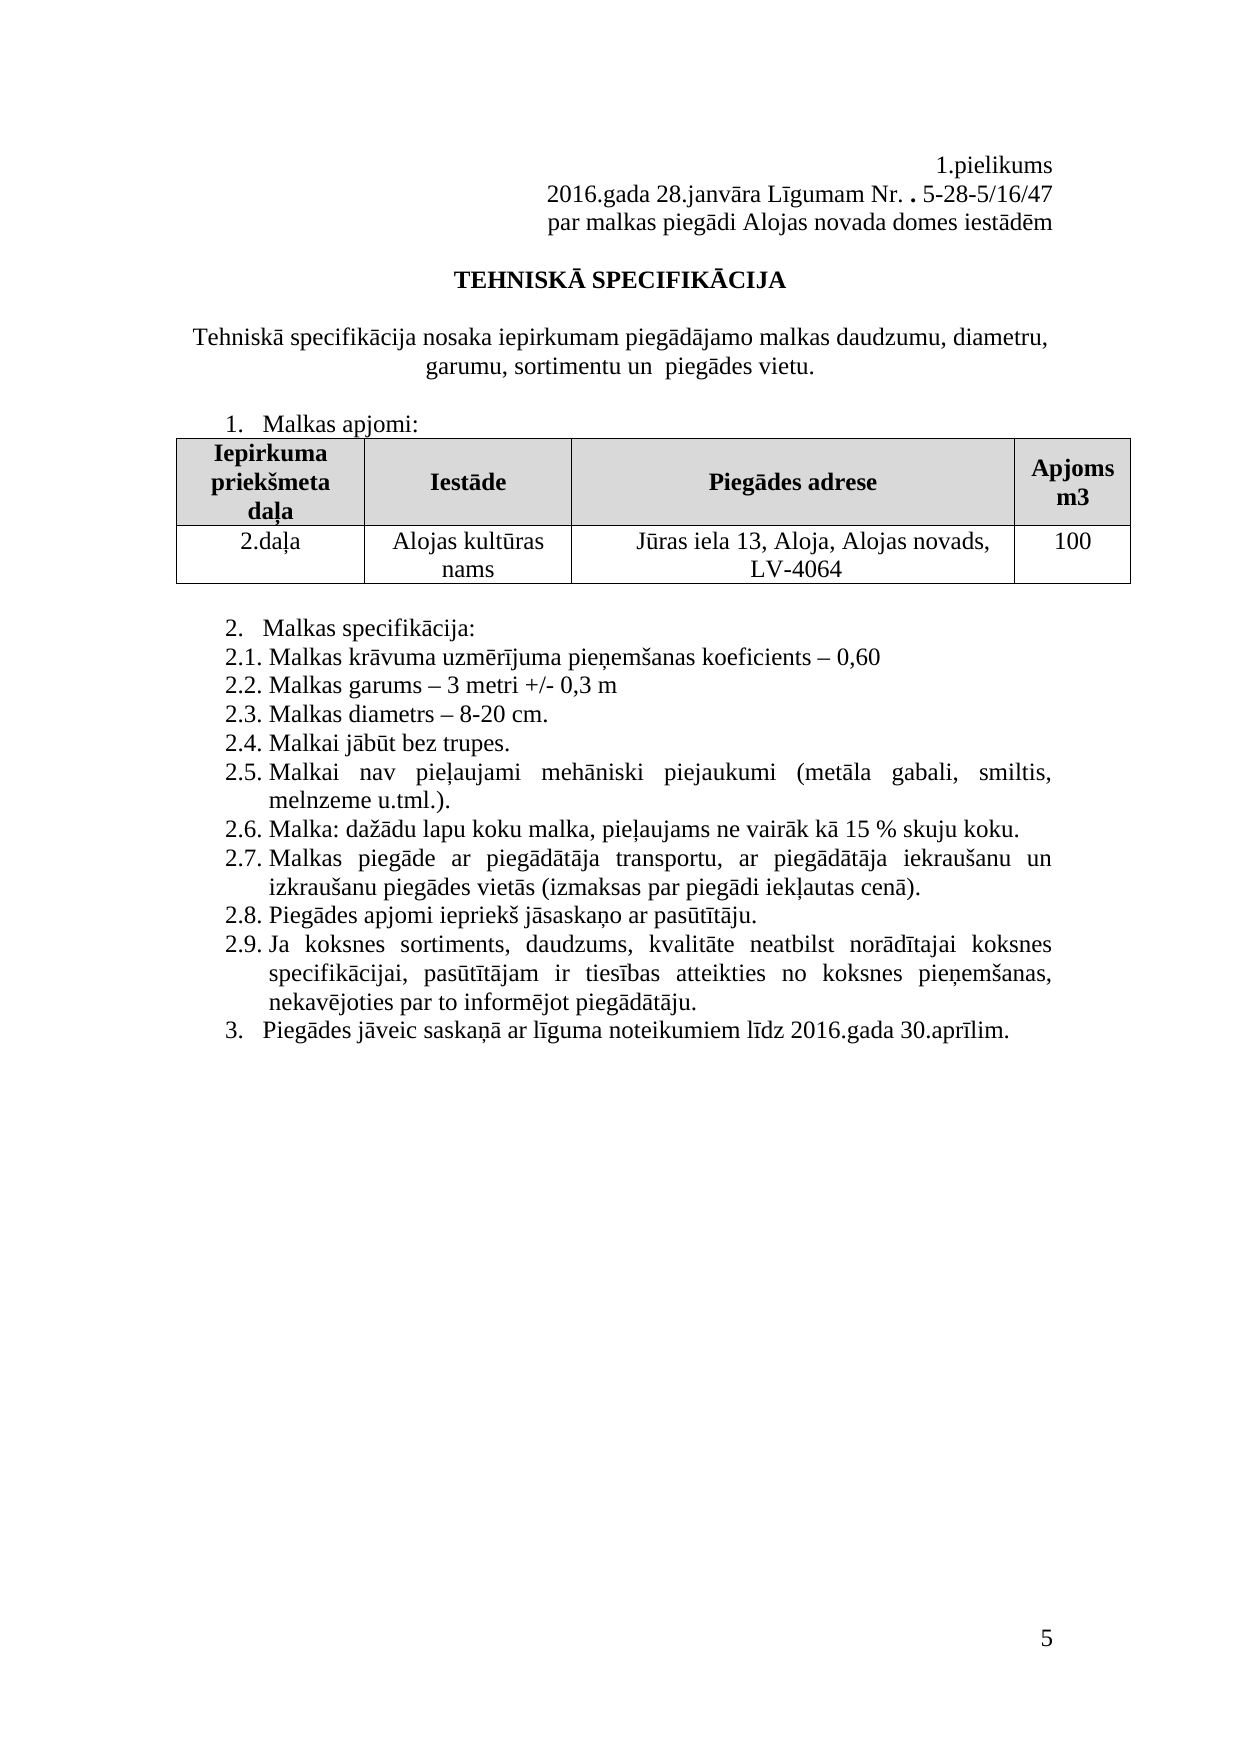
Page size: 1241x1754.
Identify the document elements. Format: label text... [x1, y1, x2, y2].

text TEHNISKĀ SPECIFIKĀCIJA [187, 265, 1053, 294]
list Malkas krāvuma uzmērījuma pieņemšanas koeficients – 0,60 [225, 642, 1053, 671]
text 2016.gada 28.janvāra Līgumam Nr. . 5-28-5/16/47 [187, 179, 1053, 207]
text 1.pielikums [187, 150, 1053, 179]
text par malkas piegādi Alojas novada domes iestādēm [187, 207, 1053, 236]
table_header Iepirkuma priekšmeta daļa [177, 439, 364, 525]
list Malkai nav pieļaujami mehāniski piejaukumi (metāla gabali, smiltis, melnzeme u.tml.). [225, 757, 1053, 814]
list Malkas diametrs – 8-20 cm. [225, 699, 1053, 728]
text Tehniskā specifikācija nosaka iepirkumam piegādājamo malkas daudzumu, diametru, garumu, sortimentu un piegādes vietu. [187, 322, 1053, 380]
list Ja koksnes sortiments, daudzums, kvalitāte neatbilst norādītajai koksnes specifikācijai, pasūtītājam ir tiesības atteikties no koksnes pieņemšanas, nekavējoties par to informējot piegādātāju. [225, 929, 1053, 1016]
list Malkas apjomi: [225, 409, 1053, 437]
table_cell Alojas kultūras nams [365, 526, 571, 583]
list Piegādes jāveic saskaņā ar līguma noteikumiem līdz 2016.gada 30.aprīlim. [225, 1016, 1053, 1044]
table_header Piegādes adrese [572, 439, 1014, 525]
table_cell Jūras iela 13, Aloja, Alojas novads, LV-4064 [572, 526, 1014, 583]
list Malkai jābūt bez trupes. [225, 728, 1053, 757]
list Malka: dažādu lapu koku malka, pieļaujams ne vairāk kā 15 % skuju koku. [225, 814, 1053, 843]
table_header Apjoms m3 [1015, 439, 1130, 525]
list Malkas garums – 3 metri +/- 0,3 m [225, 671, 1053, 699]
table_cell 2.daļa [177, 526, 364, 583]
table_header Iestāde [365, 439, 571, 525]
list Malkas specifikācija: [225, 613, 1053, 642]
table_cell 100 [1015, 526, 1130, 583]
list Malkas piegāde ar piegādātāja transportu, ar piegādātāja iekraušanu un izkraušanu piegādes vietās (izmaksas par piegādi iekļautas cenā). [225, 843, 1053, 901]
list Piegādes apjomi iepriekš jāsaskaņo ar pasūtītāju. [225, 901, 1053, 929]
